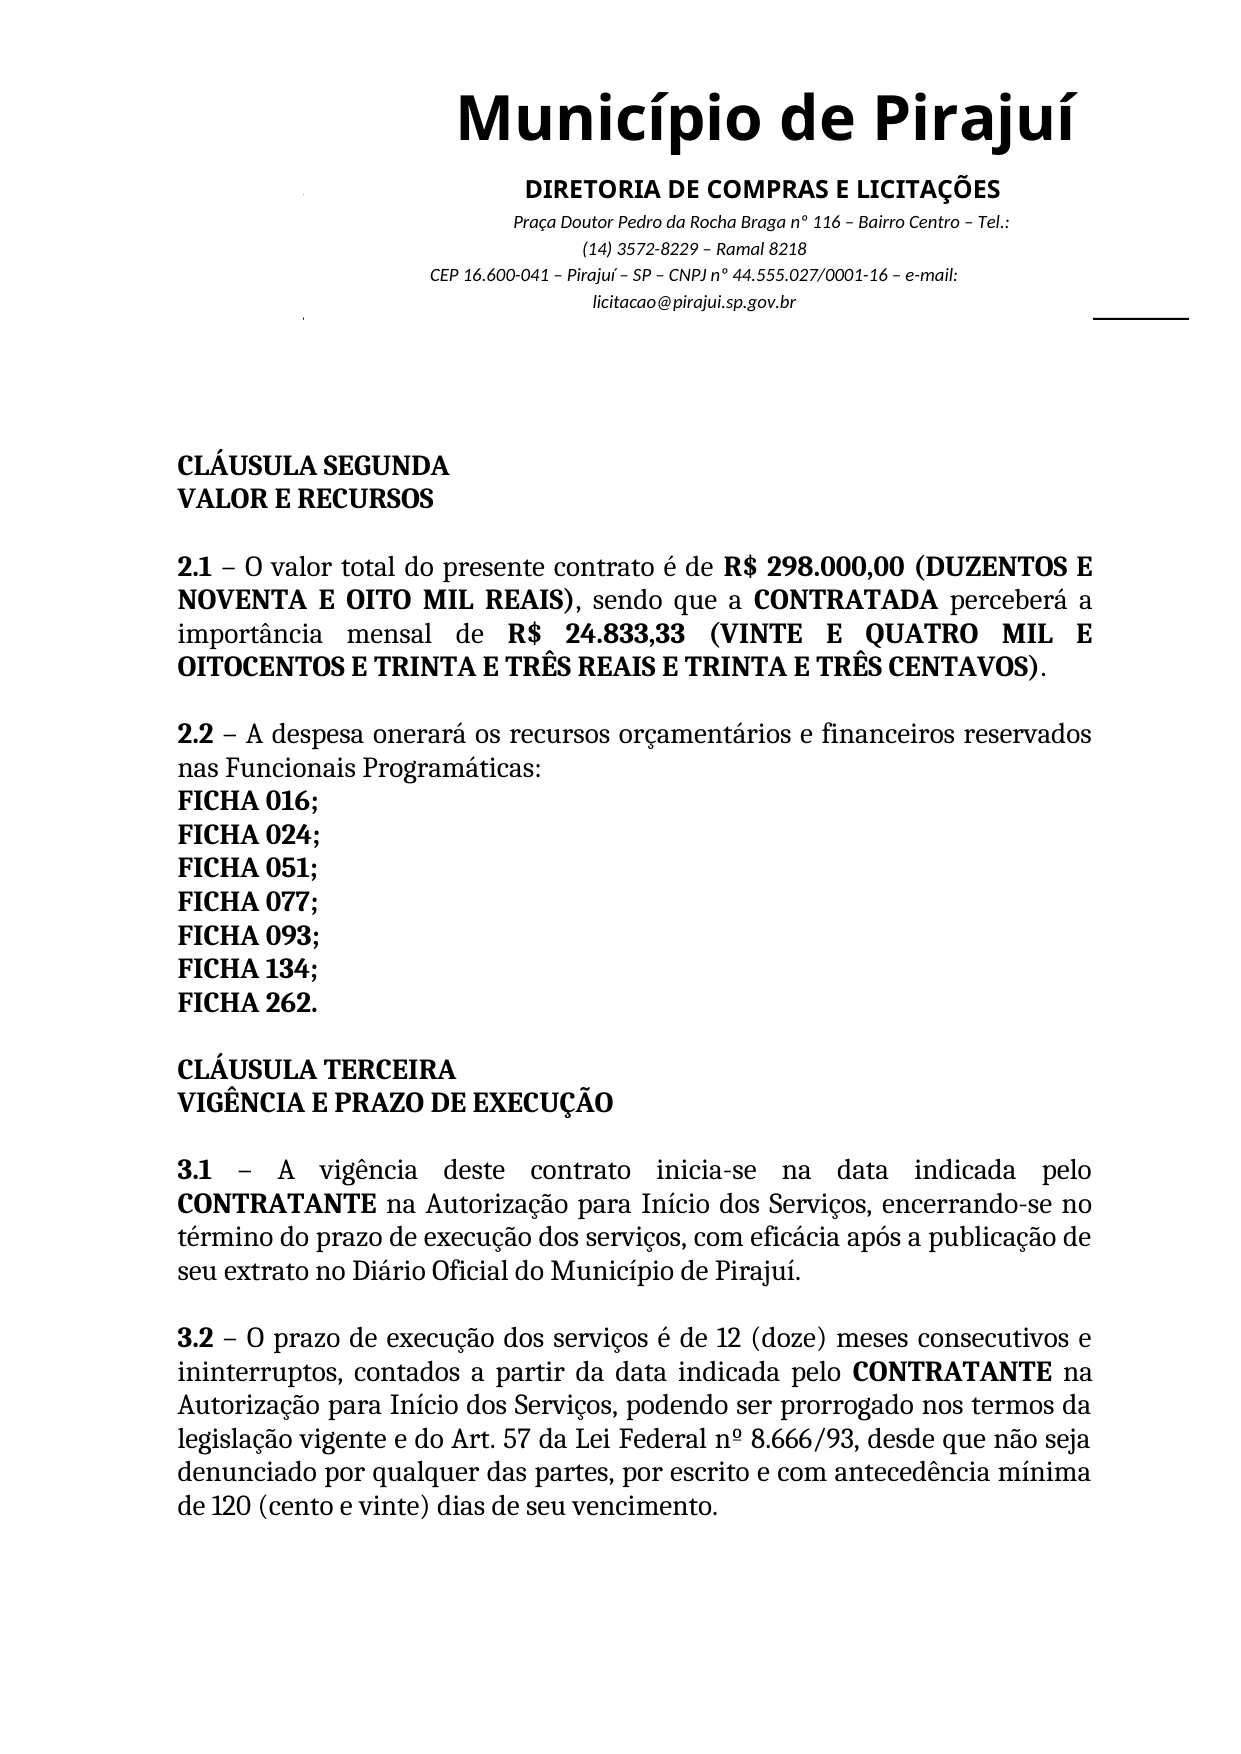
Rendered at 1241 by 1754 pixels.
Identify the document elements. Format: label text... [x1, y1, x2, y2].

text 2.1 – O valor total do presente contrato é de R$ 298.000,00 (DUZENTOS E NOVENTA E OITO MIL REAIS), sendo que a CONTRATADA perceberá a importância mensal de R$ 24.833,33 (VINTE E QUATRO MIL E OITOCENTOS E TRINTA E TRÊS REAIS E TRINTA E TRÊS CENTAVOS). [177, 550, 1093, 684]
text CLÁUSULA TERCEIRA [177, 1053, 1093, 1086]
text VALOR E RECURSOS [177, 483, 1093, 516]
text FICHA 077; [177, 885, 1093, 919]
text CLÁUSULA SEGUNDA [177, 449, 1093, 483]
text 2.2 – A despesa onerará os recursos orçamentários e financeiros reservados nas Funcionais Programáticas: [177, 717, 1093, 784]
text FICHA 051; [177, 852, 1093, 885]
text FICHA 134; [177, 952, 1093, 986]
text VIGÊNCIA E PRAZO DE EXECUÇÃO [177, 1086, 1093, 1120]
text FICHA 262. [177, 986, 1093, 1019]
text 3.2 – O prazo de execução dos serviços é de 12 (doze) meses consecutivos e ininterruptos, contados a partir da data indicada pelo CONTRATANTE na Autorização para Início dos Serviços, podendo ser prorrogado nos termos da legislação vigente e do Art. 57 da Lei Federal nº 8.666/93, desde que não seja denunciado por qualquer das partes, por escrito e com antecedência mínima de 120 (cento e vinte) dias de seu vencimento. [177, 1321, 1093, 1522]
text 3.1 – A vigência deste contrato inicia-se na data indicada pelo CONTRATANTE na Autorização para Início dos Serviços, encerrando-se no término do prazo de execução dos serviços, com eficácia após a publicação de seu extrato no Diário Oficial do Município de Pirajuí. [177, 1153, 1093, 1288]
text FICHA 024; [177, 818, 1093, 852]
text FICHA 093; [177, 919, 1093, 952]
text FICHA 016; [177, 784, 1093, 818]
